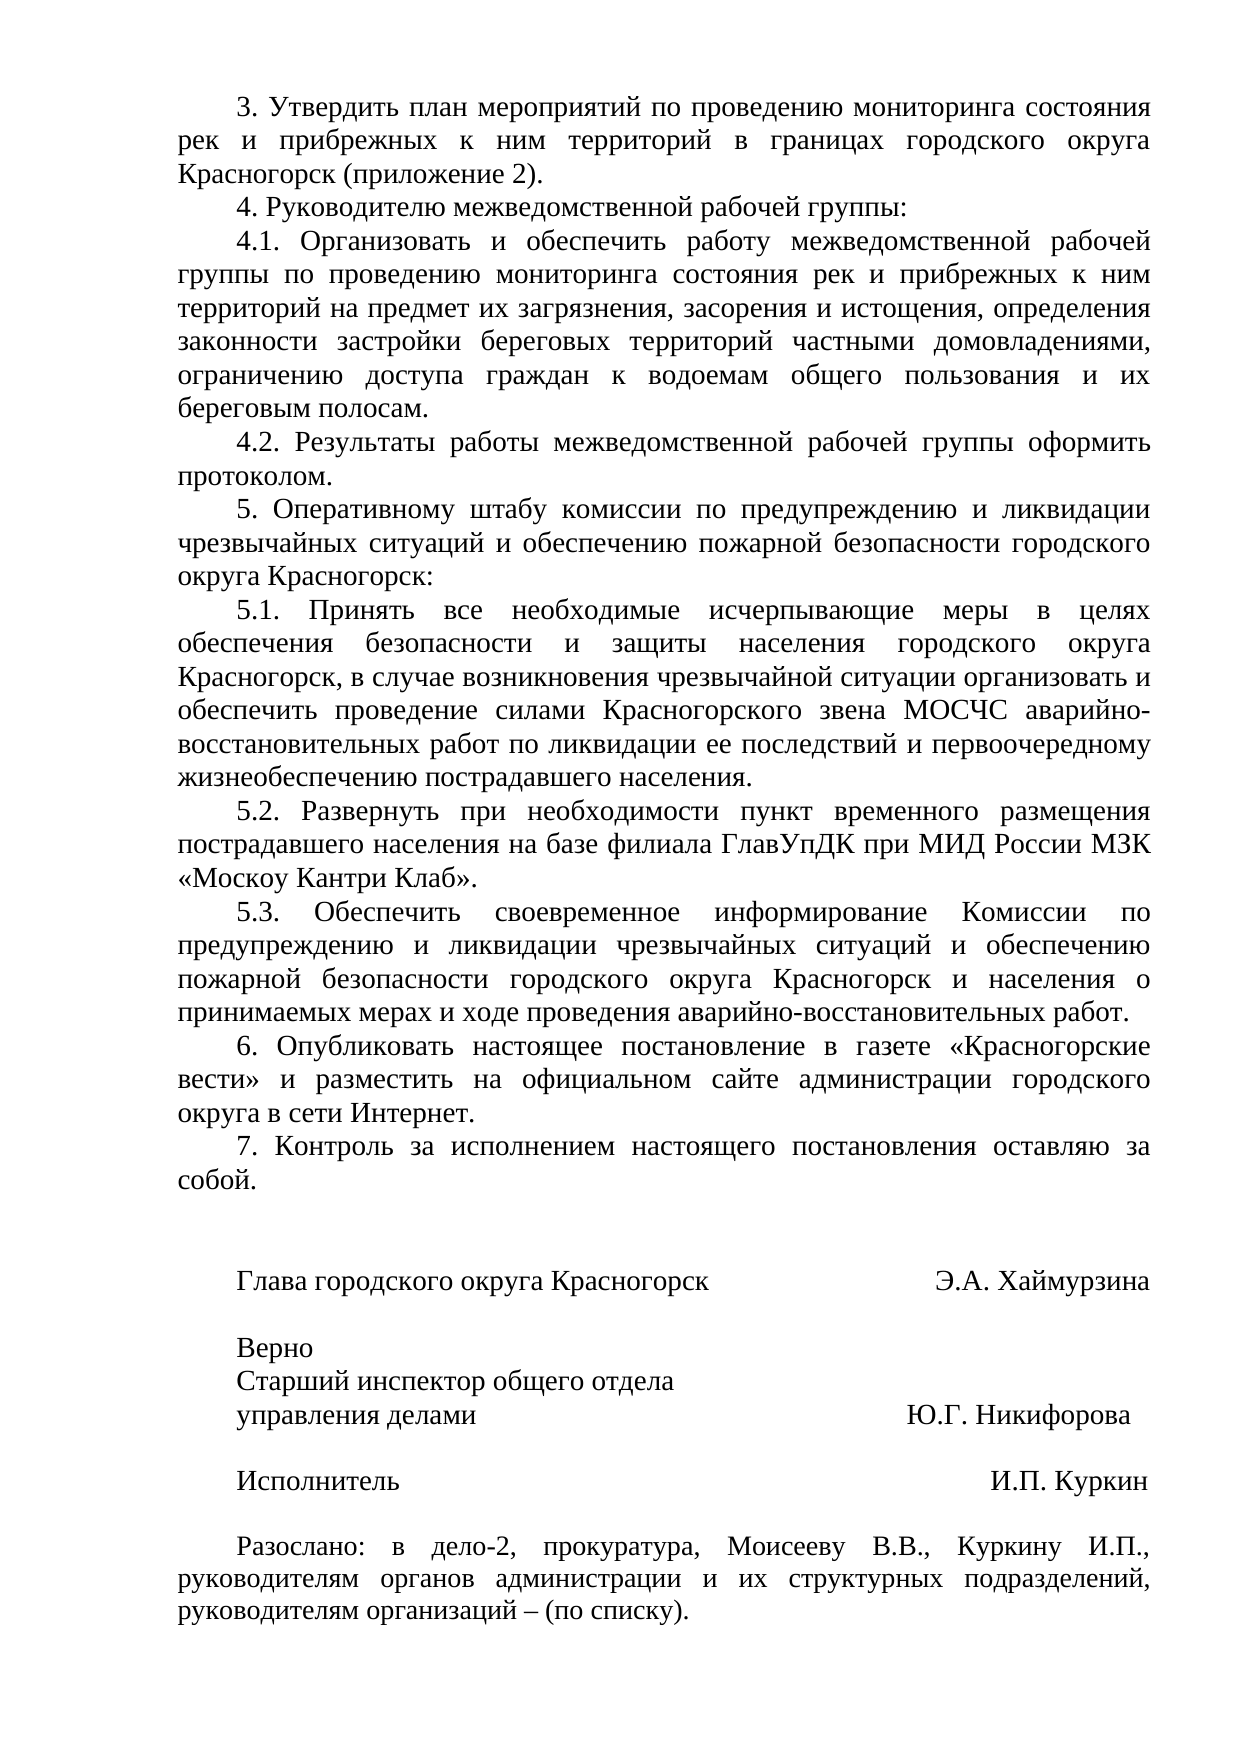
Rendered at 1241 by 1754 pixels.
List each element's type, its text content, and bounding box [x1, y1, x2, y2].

text Старший инспектор общего отдела [177, 1363, 1152, 1397]
text 4. Руководителю межведомственной рабочей группы: [177, 189, 1152, 223]
text 5. Оперативному штабу комиссии по предупреждению и ликвидации чрезвычайных ситуаций и обеспечению пожарной безопасности городского округа Красногорск: [177, 491, 1152, 592]
text Разослано: в дело-2, прокуратура, Моисееву В.В., Куркину И.П., руководителям органов администрации и их структурных подразделений, руководителям организаций – (по списку). [177, 1529, 1152, 1626]
text 4.1. Организовать и обеспечить работу межведомственной рабочей группы по проведению мониторинга состояния рек и прибрежных к ним территорий на предмет их загрязнения, засорения и истощения, определения законности застройки береговых территорий частными домовладениями, ограничению доступа граждан к водоемам общего пользования и их береговым полосам. [177, 223, 1152, 424]
text 6. Опубликовать настоящее постановление в газете «Красногорские вести» и разместить на официальном сайте администрации городского округа в сети Интернет. [177, 1028, 1152, 1128]
text Глава городского округа Красногорск Э.А. Хаймурзина [177, 1263, 1152, 1296]
text управления делами Ю.Г. Никифорова [177, 1397, 1152, 1430]
text 7. Контроль за исполнением настоящего постановления оставляю за собой. [177, 1128, 1152, 1196]
text 5.1. Принять все необходимые исчерпывающие меры в целях обеспечения безопасности и защиты населения городского округа Красногорск, в случае возникновения чрезвычайной ситуации организовать и обеспечить проведение силами Красногорского звена МОСЧС аварийно-восстановительных работ по ликвидации ее последствий и первоочередному жизнеобеспечению пострадавшего населения. [177, 592, 1152, 793]
text Исполнитель И.П. Куркин [236, 1463, 1152, 1496]
text 3. Утвердить план мероприятий по проведению мониторинга состояния рек и прибрежных к ним территорий в границах городского округа Красногорск (приложение 2). [177, 89, 1152, 189]
text 5.3. Обеспечить своевременное информирование Комиссии по предупреждению и ликвидации чрезвычайных ситуаций и обеспечению пожарной безопасности городского округа Красногорск и населения о принимаемых мерах и ходе проведения аварийно-восстановительных работ. [177, 894, 1152, 1028]
text 5.2. Развернуть при необходимости пункт временного размещения пострадавшего населения на базе филиала ГлавУпДК при МИД России МЗК «Москоу Кантри Клаб». [177, 793, 1152, 894]
text Верно [177, 1330, 1152, 1363]
text 4.2. Результаты работы межведомственной рабочей группы оформить протоколом. [177, 424, 1152, 491]
